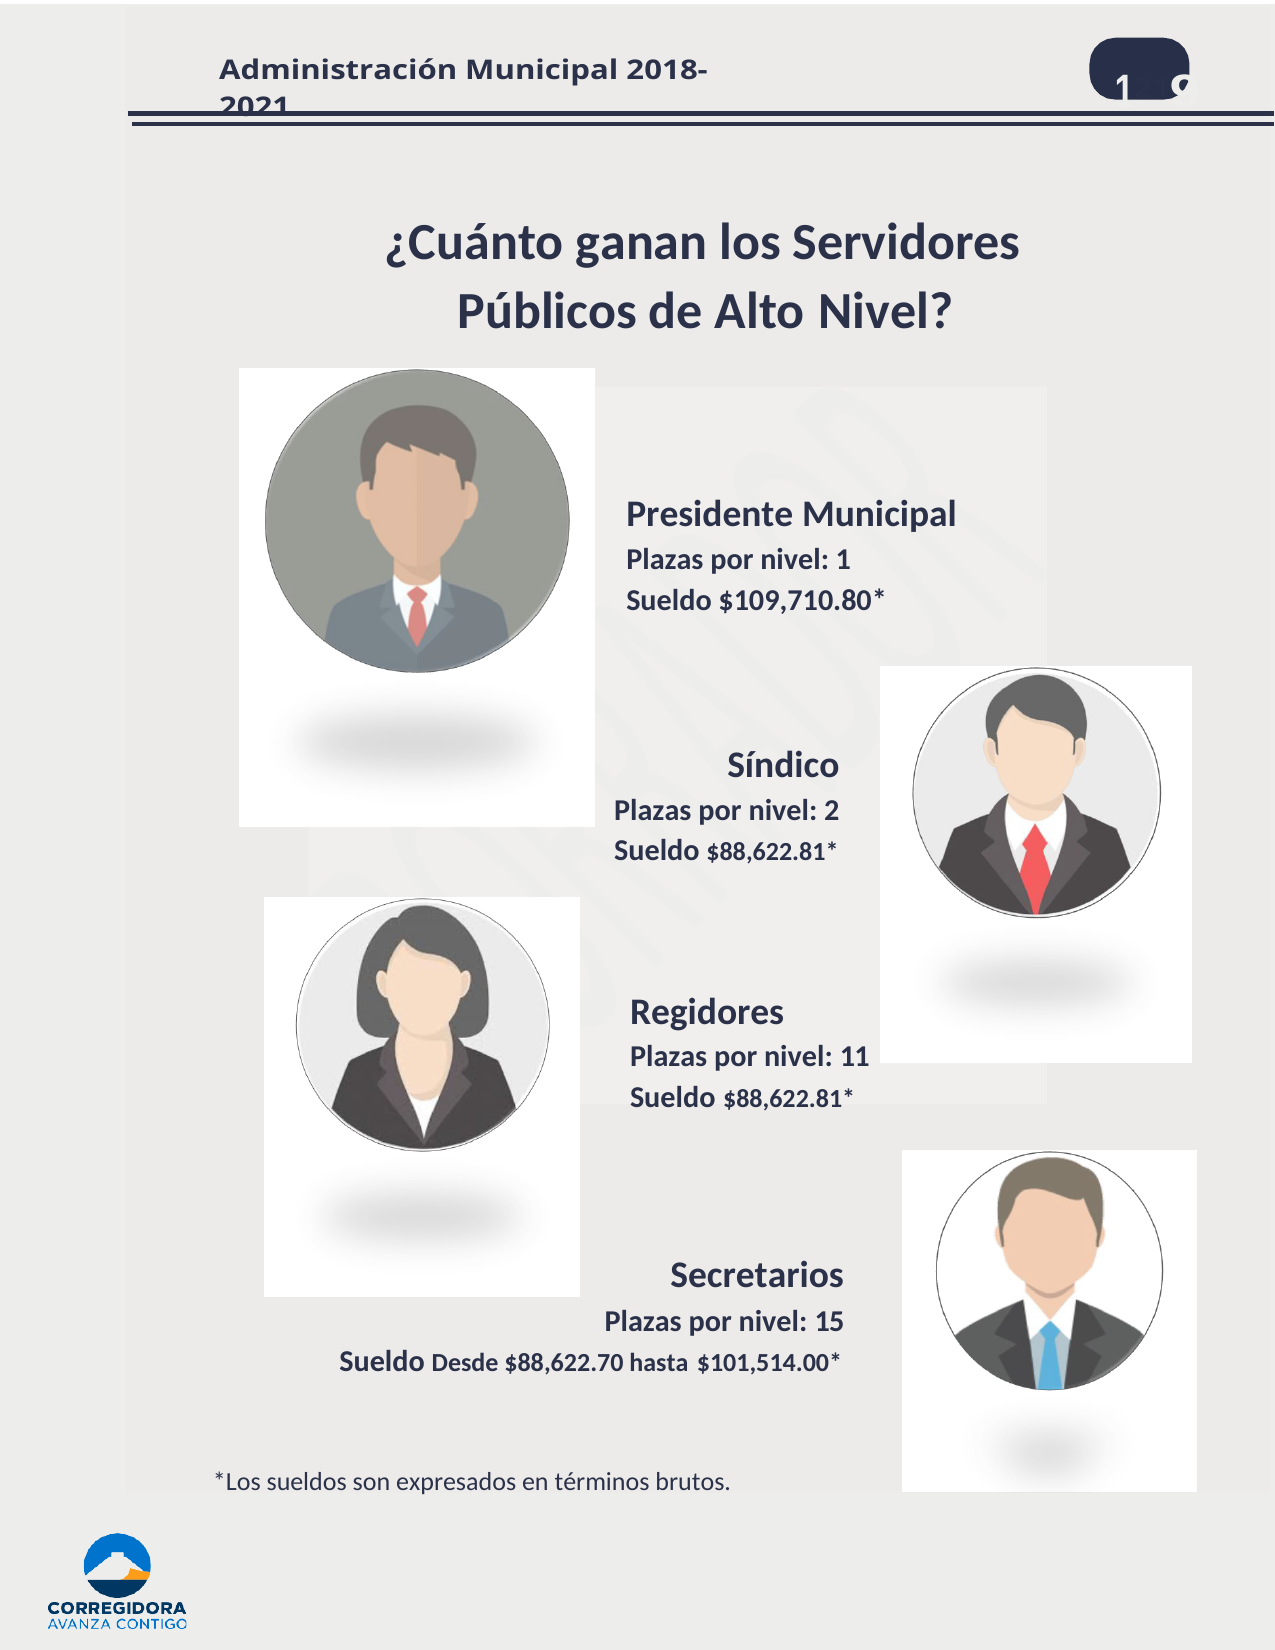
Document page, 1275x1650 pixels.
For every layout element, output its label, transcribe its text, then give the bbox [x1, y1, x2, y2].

subtitle Plazas por nivel: 1 Sueldo $109,710.80* [626, 540, 935, 618]
picture [880, 666, 1193, 1063]
picture [264, 897, 581, 1297]
picture [47, 1533, 187, 1629]
text Plazas por nivel: 15 Sueldo Desde $88,622.70 hasta $101,514.00* [339, 1302, 846, 1379]
text Administración Municipal 2018-2021 [219, 51, 777, 124]
subtitle Secretarios [297, 1251, 1216, 1297]
picture [901, 1297, 1197, 1465]
text *Los sueldos son expresados en términos brutos. [213, 1465, 1275, 1497]
picture [238, 368, 596, 827]
picture [901, 1150, 1197, 1251]
text 1219 [1114, 53, 1275, 117]
text Regidores Plazas por nivel: 11 Sueldo $88,622.81* [630, 988, 869, 1114]
text Síndico Plazas por nivel: 2 Sueldo $88,622.81* [614, 741, 840, 868]
subtitle ¿Cuánto ganan los Servidores Públicos de Alto Nivel? [384, 208, 1089, 342]
subtitle Presidente Municipal [626, 490, 1275, 536]
